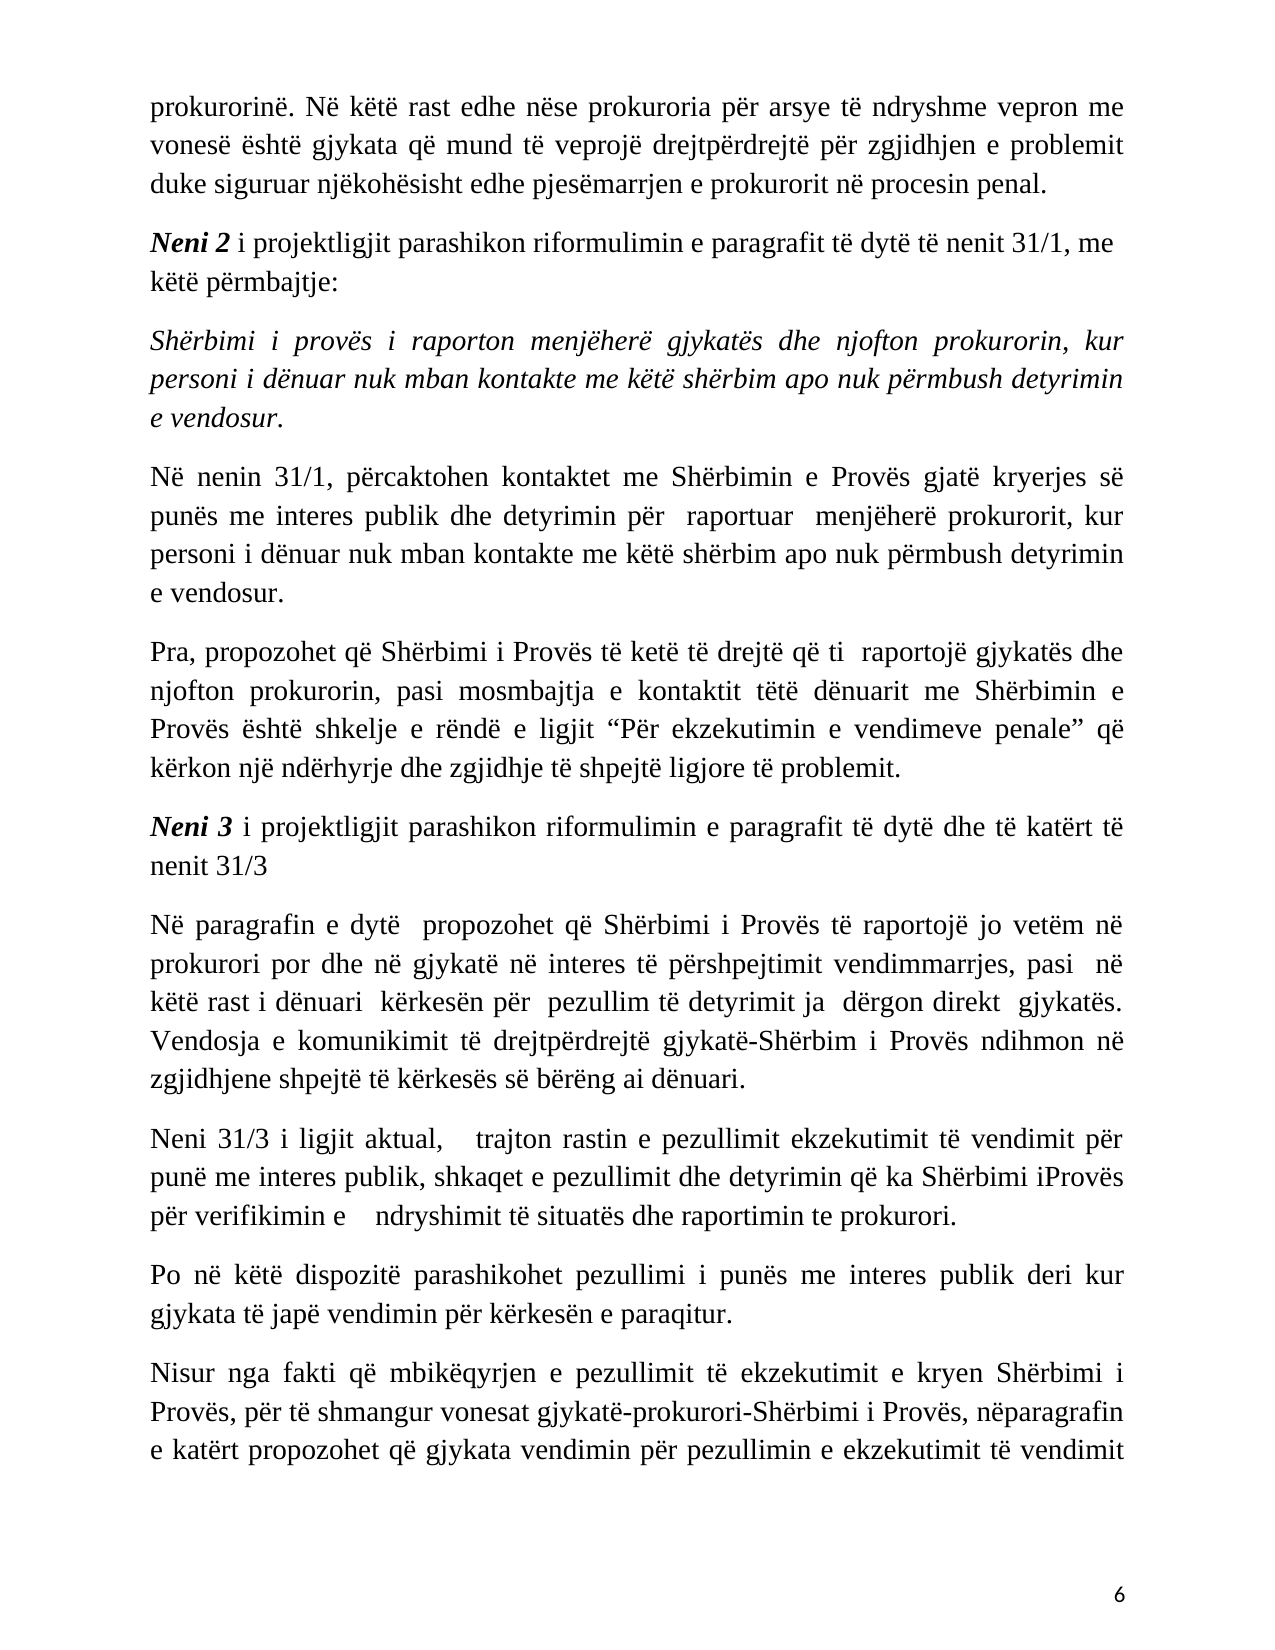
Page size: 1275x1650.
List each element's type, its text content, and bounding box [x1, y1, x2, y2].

text Po në këtë dispozitë parashikohet pezullimi i punës me interes publik deri kur gjykata të japë vendimin për kërkesën e paraqitur. [150, 1257, 1125, 1329]
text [150, 89, 1125, 199]
text Neni 2 i projektligjit parashikon riformulimin e paragrafit të dytë të nenit 31/1, me këtë përmbajtje: [150, 225, 1125, 297]
text Në nenin 31/1, përcaktohen kontaktet me Shërbimin e Provës gjatë kryerjes së punës me interes publik dhe detyrimin për raportuar menjëherë prokurorit, kur personi i dënuar nuk mban kontakte me këtë shërbim apo nuk përmbush detyrimin e vendosur. [150, 459, 1125, 609]
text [150, 1355, 1125, 1466]
text Neni 3 i projektligjit parashikon riformulimin e paragrafit të dytë dhe të katërt të nenit 31/3 [150, 809, 1125, 882]
text Shërbimi i provës i raporton menjëherë gjykatës dhe njofton prokurorin, kur personi i dënuar nuk mban kontakte me këtë shërbim apo nuk përmbush detyrimin e vendosur. [150, 323, 1125, 434]
text Pra, propozohet që Shërbimi i Provës të ketë të drejtë që ti raportojë gjykatës dhe njofton prokurorin, pasi mosmbajtja e kontaktit tëtë dënuarit me Shërbimin e Provës është shkelje e rëndë e ligjit “Për ekzekutimin e vendimeve penale” që kërkon një ndërhyrje dhe zgjidhje të shpejtë ligjore të problemit. [150, 634, 1125, 784]
text Në paragrafin e dytë propozohet që Shërbimi i Provës të raportojë jo vetëm në prokurori por dhe në gjykatë në interes të përshpejtimit vendimmarrjes, pasi në këtë rast i dënuari kërkesën për pezullim të detyrimit ja dërgon direkt gjykatës. Vendosja e komunikimit të drejtpërdrejtë gjykatë-Shërbim i Provës ndihmon në zgjidhjene shpejtë të kërkesës së bërëng ai dënuari. [150, 907, 1125, 1095]
text Neni 31/3 i ligjit aktual, trajton rastin e pezullimit ekzekutimit të vendimit për punë me interes publik, shkaqet e pezullimit dhe detyrimin që ka Shërbimi iProvës për verifikimin e ndryshimit të situatës dhe raportimin te prokurori. [150, 1121, 1125, 1232]
